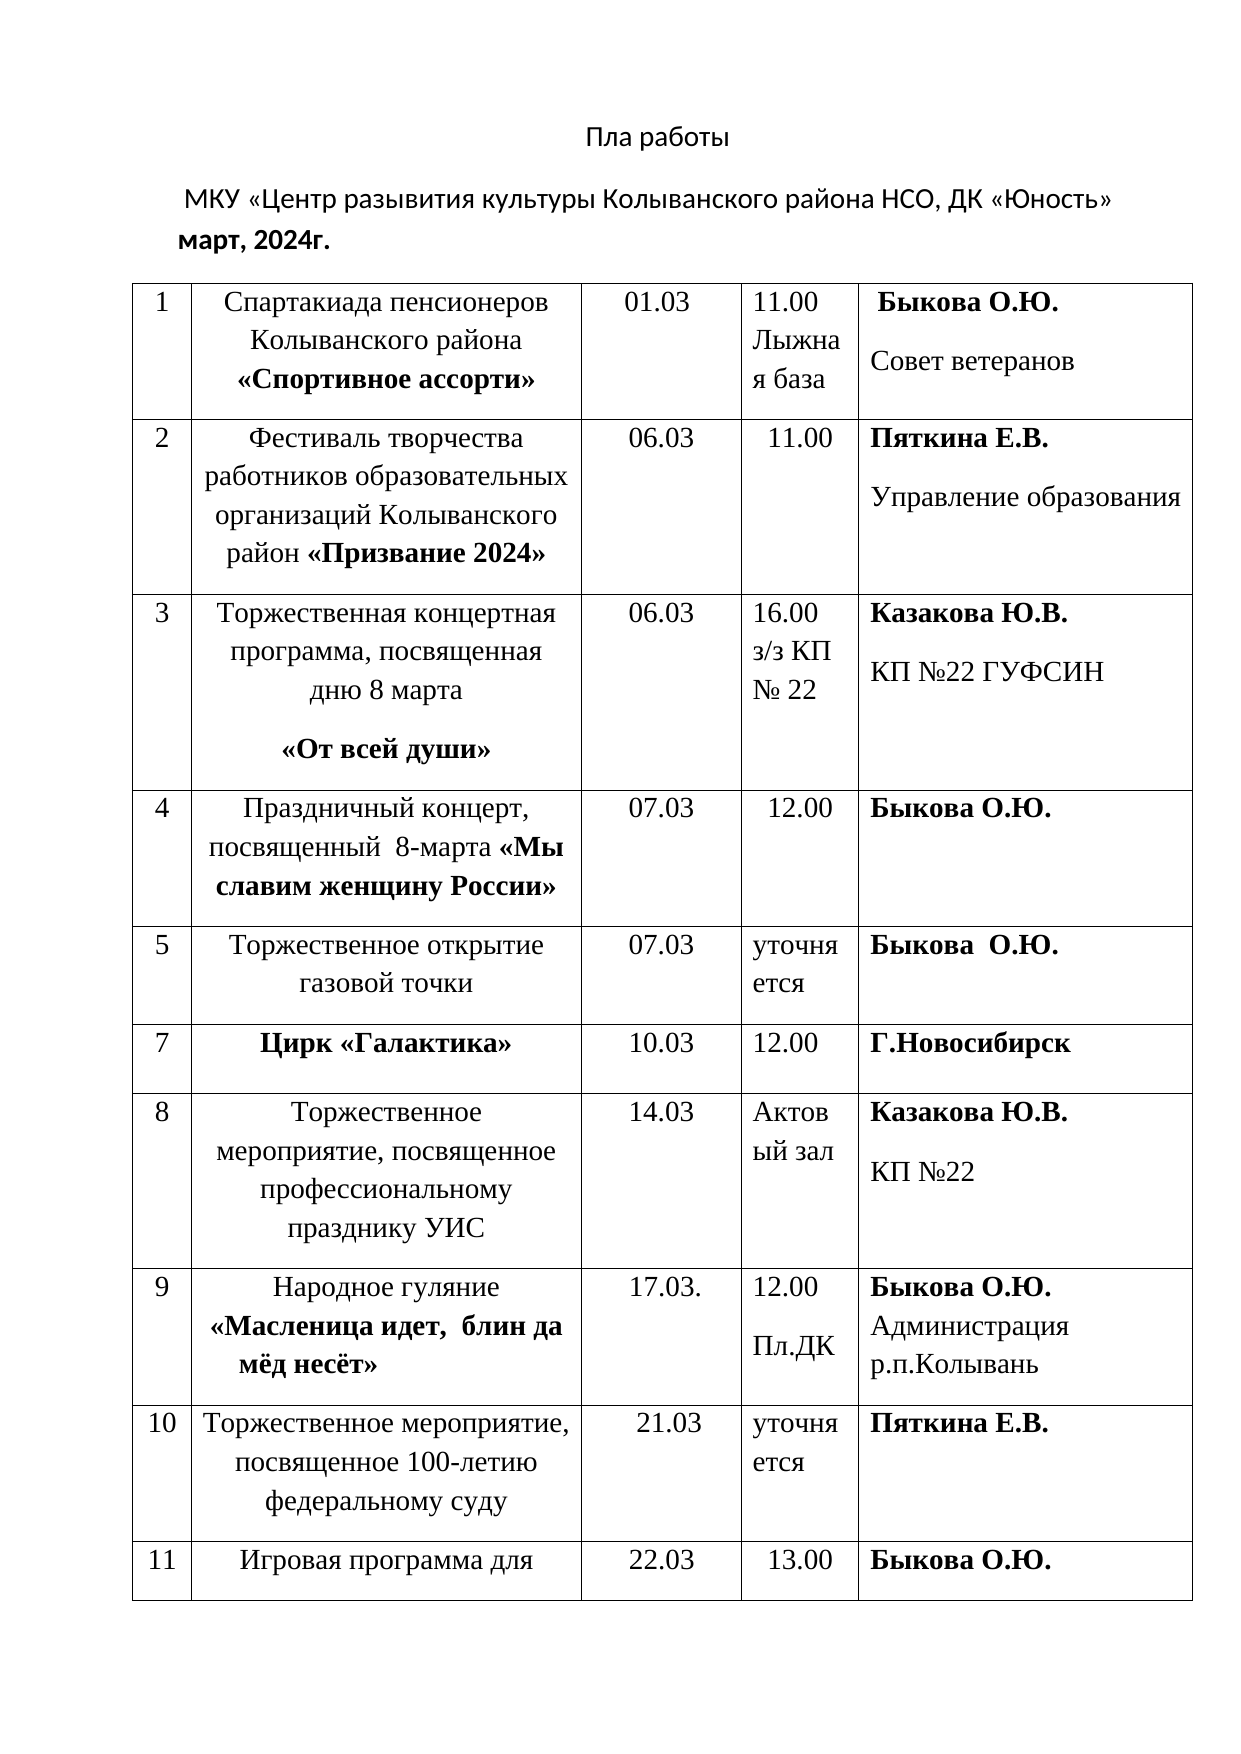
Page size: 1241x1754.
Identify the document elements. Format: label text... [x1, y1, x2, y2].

table_cell Быкова О.Ю. [859, 791, 1192, 926]
table_cell Торжественное открытие газовой точки [192, 927, 581, 1024]
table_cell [192, 1542, 581, 1600]
table_cell 06.03 [582, 420, 741, 594]
table_cell 3 [133, 595, 191, 789]
table_cell Казакова Ю.В. КП №22 ГУФСИН [859, 595, 1192, 789]
table_header 11.00 Лыжная база [742, 284, 858, 419]
table_cell 16.00 з/з КП № 22 [742, 595, 858, 789]
table_cell 10.03 [582, 1025, 741, 1093]
table_cell 2 [133, 420, 191, 594]
table_cell Быкова О.Ю. [859, 927, 1192, 1024]
table_cell Торжественная концертная программа, посвященная дню 8 марта «От всей души» [192, 595, 581, 789]
table_cell Пяткина Е.В. Управление образования [859, 420, 1192, 594]
table_cell 8 [133, 1094, 191, 1268]
table_cell уточняется [742, 927, 858, 1024]
text МКУ «Центр разывития культуры Колыванского района НСО, ДК «Юность» март, 2024г. [177, 180, 1152, 256]
table_header 1 [133, 284, 191, 419]
table_cell Г.Новосибирск [859, 1025, 1192, 1093]
table_cell 4 [133, 791, 191, 926]
table_cell 12.00 Пл.ДК [742, 1269, 858, 1404]
table_cell уточняется [742, 1406, 858, 1541]
table_cell Торжественное мероприятие, посвященное 100-летию федеральному суду [192, 1406, 581, 1541]
table_header Быкова О.Ю. Совет ветеранов [859, 284, 1192, 419]
table_cell Актовый зал [742, 1094, 858, 1268]
table_cell Праздничный концерт, посвященный 8-марта «Мы славим женщину России» [192, 791, 581, 926]
table_cell 9 [133, 1269, 191, 1404]
table_cell 22.03 [582, 1542, 741, 1600]
table_cell 06.03 [582, 595, 741, 789]
table_cell Народное гуляние «Масленица идет, блин да мёд несёт» [192, 1269, 581, 1404]
table_cell 14.03 [582, 1094, 741, 1268]
table_cell Цирк «Галактика» [192, 1025, 581, 1093]
table_cell 5 [133, 927, 191, 1024]
table_cell Казакова Ю.В. КП №22 [859, 1094, 1192, 1268]
table_cell 21.03 [582, 1406, 741, 1541]
table_cell Пяткина Е.В. [859, 1406, 1192, 1541]
table_header 01.03 [582, 284, 741, 419]
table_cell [859, 1542, 1192, 1600]
text Пла работы [177, 118, 1152, 154]
table_cell 12.00 [742, 791, 858, 926]
table_cell 7 [133, 1025, 191, 1093]
table_cell 11.00 [742, 420, 858, 594]
table_cell 17.03. [582, 1269, 741, 1404]
table_cell Быкова О.Ю. Администрация р.п.Колывань [859, 1269, 1192, 1404]
table_cell Торжественное мероприятие, посвященное профессиональному празднику УИС [192, 1094, 581, 1268]
table_cell 11 [133, 1542, 191, 1600]
table_cell 07.03 [582, 927, 741, 1024]
table_cell 13.00 [742, 1542, 858, 1600]
table_cell 07.03 [582, 791, 741, 926]
table_cell 12.00 [742, 1025, 858, 1093]
table_cell 10 [133, 1406, 191, 1541]
table_header Спартакиада пенсионеров Колыванского района «Спортивное ассорти» [192, 284, 581, 419]
table_cell Фестиваль творчества работников образовательных организаций Колыванского район «Призвание 2024» [192, 420, 581, 594]
